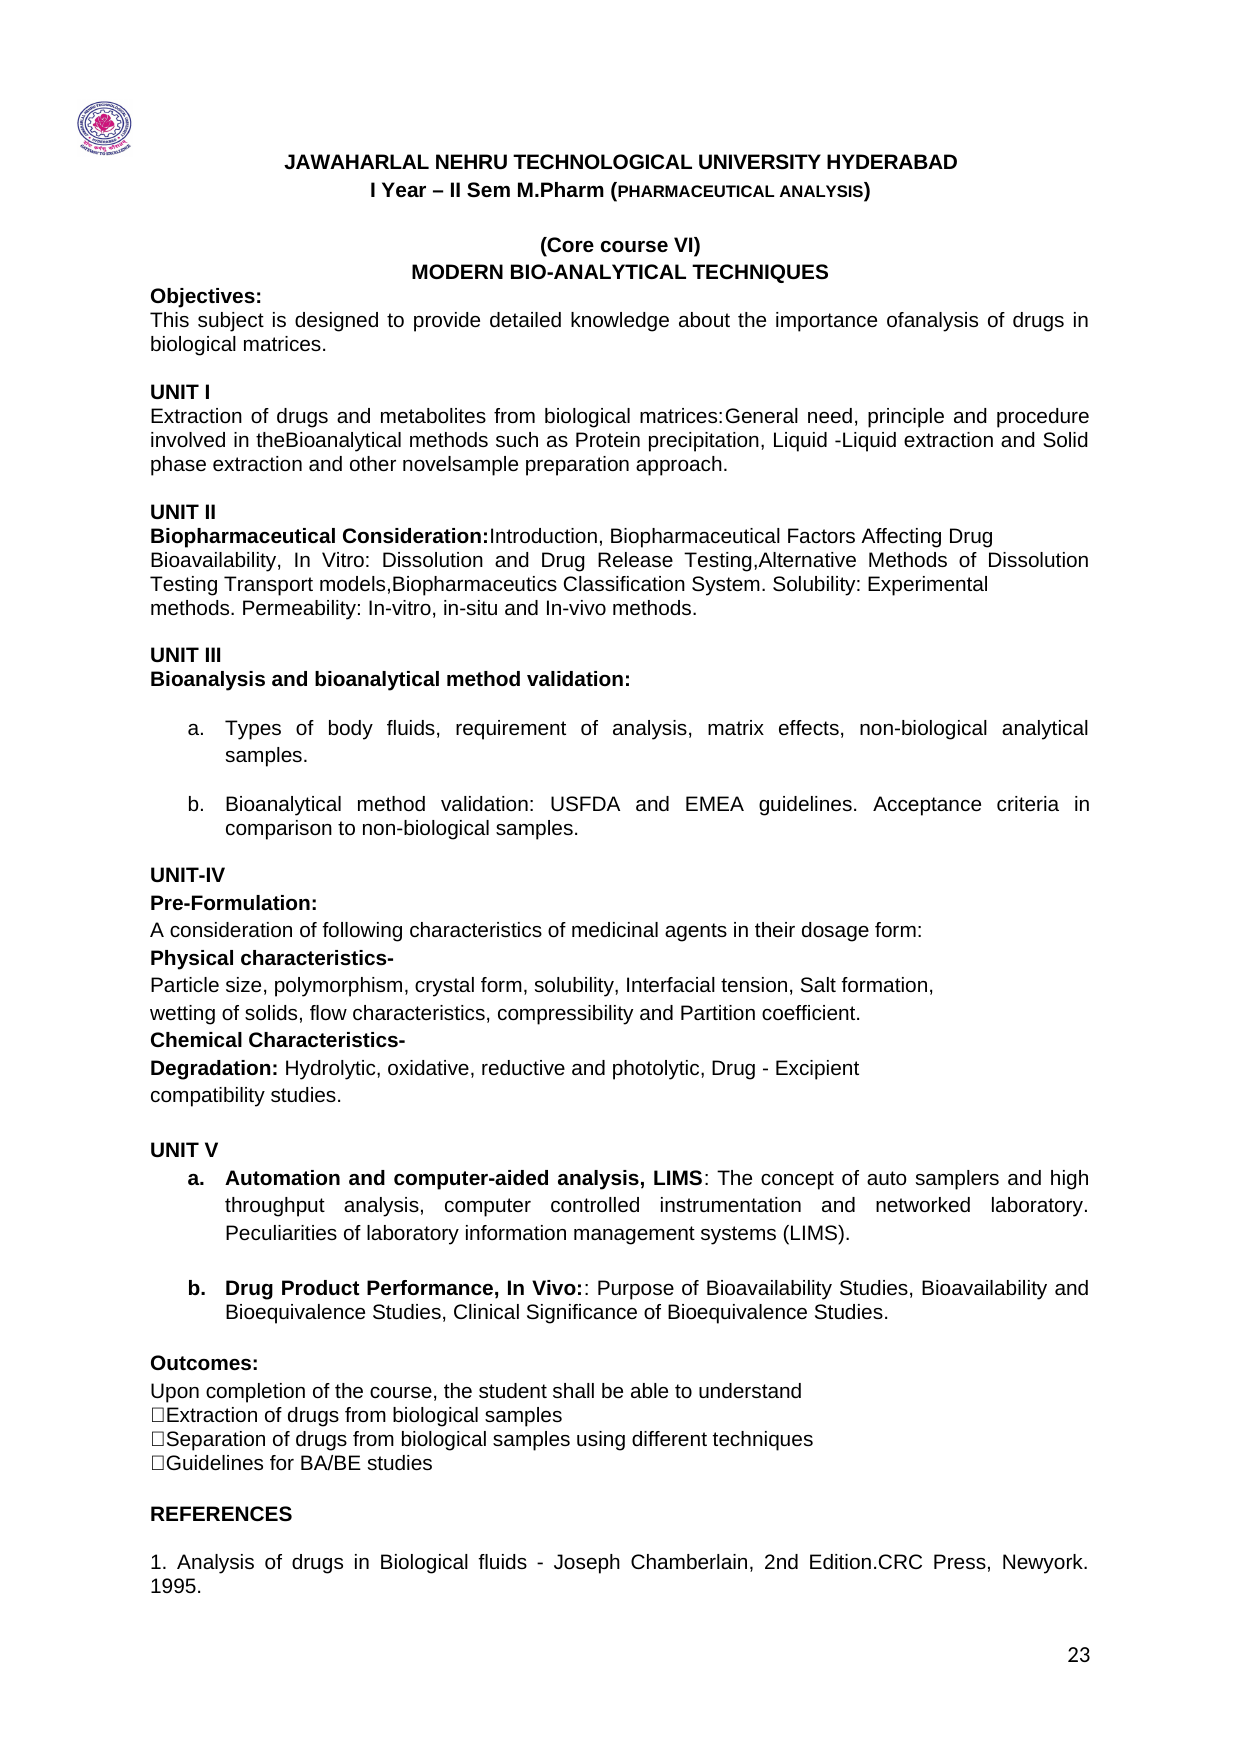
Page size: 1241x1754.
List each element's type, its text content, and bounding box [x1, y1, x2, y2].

text A consideration of following characteristics of medicinal agents in their dosage form: [150, 918, 1090, 942]
text methods. Permeability: In-vitro, in-situ and In-vivo methods. [150, 595, 1090, 619]
text Bioavailability, In Vitro: Dissolution and Drug Release Testing,Alternative Methods of Dissolution Testing Transport models,Biopharmaceutics Classification System. Solubility: Experimental [150, 547, 1090, 595]
list Types of body fluids, requirement of analysis, matrix effects, non-biological analytical samples. [187, 716, 1090, 767]
text Biopharmaceutical Consideration:Introduction, Biopharmaceutical Factors Affecting Drug [150, 523, 1090, 547]
text I Year – II Sem M.Pharm (PHARMACEUTICAL ANALYSIS) [150, 177, 1090, 201]
list Automation and computer-aided analysis, LIMS: The concept of auto samplers and high throughput analysis, computer controlled instrumentation and networked laboratory. Peculiarities of laboratory information management systems (LIMS). [187, 1166, 1090, 1245]
text (Core course VI) [150, 232, 1090, 256]
text UNIT II [150, 499, 1090, 523]
text 1. Analysis of drugs in Biological fluids - Joseph Chamberlain, 2nd Edition.CRC Press, Newyork. 1995. [150, 1550, 1090, 1598]
list Drug Product Performance, In Vivo:: Purpose of Bioavailability Studies, Bioavailability and Bioequivalence Studies, Clinical Significance of Bioequivalence Studies. [187, 1276, 1090, 1324]
text REFERENCES [150, 1502, 1090, 1526]
text Chemical Characteristics- [150, 1028, 1090, 1052]
text Outcomes: [150, 1351, 1090, 1375]
text Objectives: [150, 284, 1090, 308]
text JAWAHARLAL NEHRU TECHNOLOGICAL UNIVERSITY HYDERABAD [150, 150, 1090, 174]
text UNIT-IV [150, 863, 1090, 887]
text Separation of drugs from biological samples using different techniques [150, 1427, 1090, 1451]
picture [76, 99, 133, 156]
text Upon completion of the course, the student shall be able to understand [150, 1379, 1090, 1403]
text Extraction of drugs from biological samples [150, 1403, 1090, 1427]
text compatibility studies. [150, 1083, 1090, 1107]
text UNIT III [150, 643, 1090, 667]
text Physical characteristics- [150, 946, 1090, 970]
text MODERN BIO-ANALYTICAL TECHNIQUES [150, 260, 1090, 284]
text Guidelines for BA/BE studies [150, 1451, 1090, 1474]
text Pre-Formulation: [150, 891, 1090, 915]
text Particle size, polymorphism, crystal form, solubility, Interfacial tension, Salt formation, [150, 973, 1090, 997]
text This subject is designed to provide detailed knowledge about the importance ofanalysis of drugs in biological matrices. [150, 308, 1090, 356]
text Bioanalysis and bioanalytical method validation: [150, 667, 1090, 691]
list Bioanalytical method validation: USFDA and EMEA guidelines. Acceptance criteria in comparison to non-biological samples. [187, 791, 1090, 839]
text Degradation: Hydrolytic, oxidative, reductive and photolytic, Drug - Excipient [150, 1056, 1090, 1080]
text UNIT I [150, 380, 1090, 404]
text Extraction of drugs and metabolites from biological matrices:General need, principle and procedure involved in theBioanalytical methods such as Protein precipitation, Liquid -Liquid extraction and Solid phase extraction and other novelsample preparation approach. [150, 404, 1090, 476]
text wetting of solids, flow characteristics, compressibility and Partition coefficient. [150, 1001, 1090, 1025]
text UNIT V [150, 1138, 1090, 1162]
